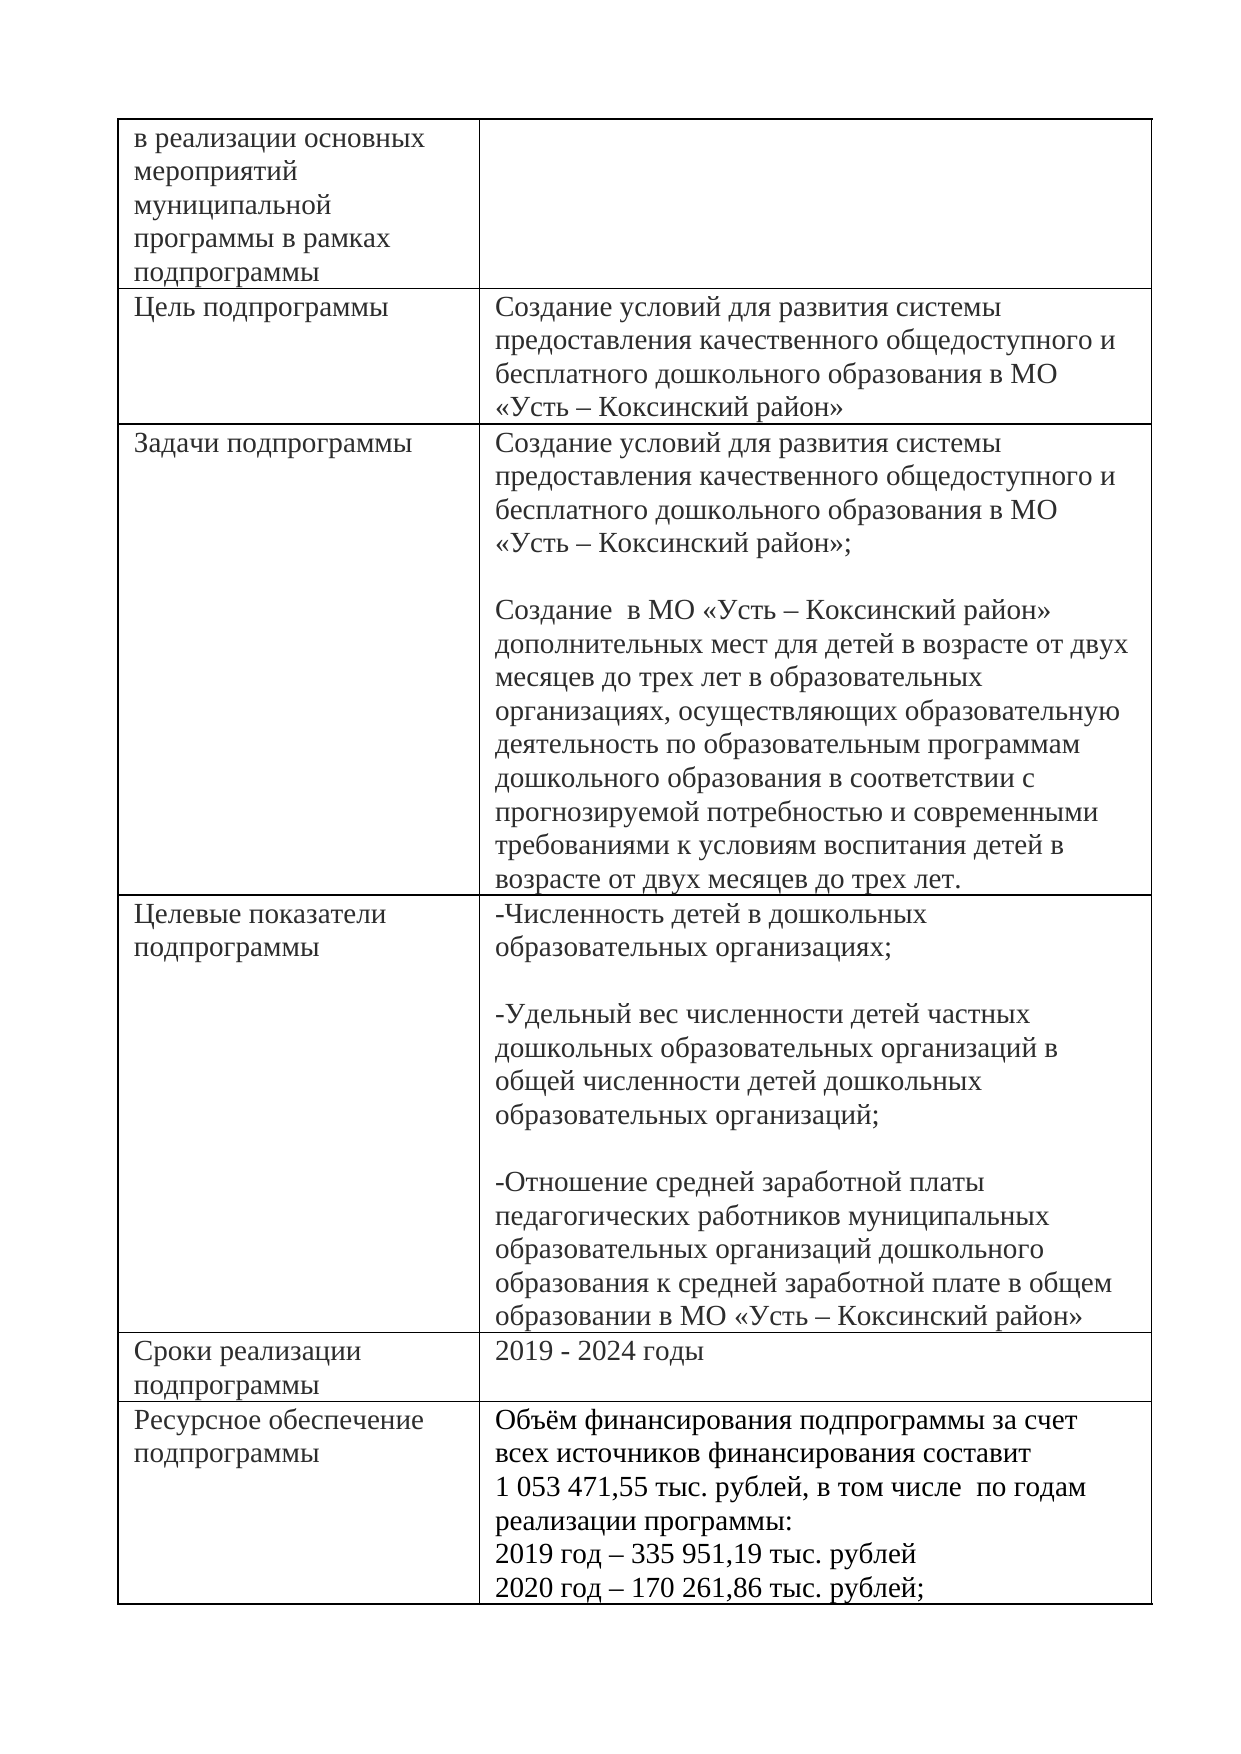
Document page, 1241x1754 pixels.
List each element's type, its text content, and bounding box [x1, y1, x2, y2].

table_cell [119, 120, 479, 287]
table_cell Цель подпрограммы [119, 289, 479, 423]
table_cell -Численность детей в дошкольных образовательных организациях; -Удельный вес численности детей частных дошкольных образовательных организаций в общей численности детей дошкольных образовательных организаций; -Отношение средней заработной платы педагогических работников муниципальных образовательных организаций дошкольного образования к средней заработной плате в общем образовании в МО «Усть – Коксинский район» [480, 896, 1151, 1332]
table_cell Целевые показатели подпрограммы [119, 896, 479, 1332]
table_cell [119, 1402, 479, 1603]
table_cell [480, 1402, 1151, 1603]
table_cell Создание условий для развития системы предоставления качественного общедоступного и бесплатного дошкольного образования в МО «Усть – Коксинский район»; Создание в МО «Усть – Коксинский район» дополнительных мест для детей в возрасте от двух месяцев до трех лет в образовательных организациях, осуществляющих образовательную деятельность по образовательным программам дошкольного образования в соответствии с прогнозируемой потребностью и современными требованиями к условиям воспитания детей в возрасте от двух месяцев до трех лет. [480, 425, 1151, 894]
table_cell 2019 - 2024 годы [480, 1333, 1151, 1401]
table_cell Сроки реализации подпрограммы [119, 1333, 479, 1401]
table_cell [480, 120, 1151, 287]
table_cell Задачи подпрограммы [119, 425, 479, 894]
table_cell Создание условий для развития системы предоставления качественного общедоступного и бесплатного дошкольного образования в МО «Усть – Коксинский район» [480, 289, 1151, 423]
